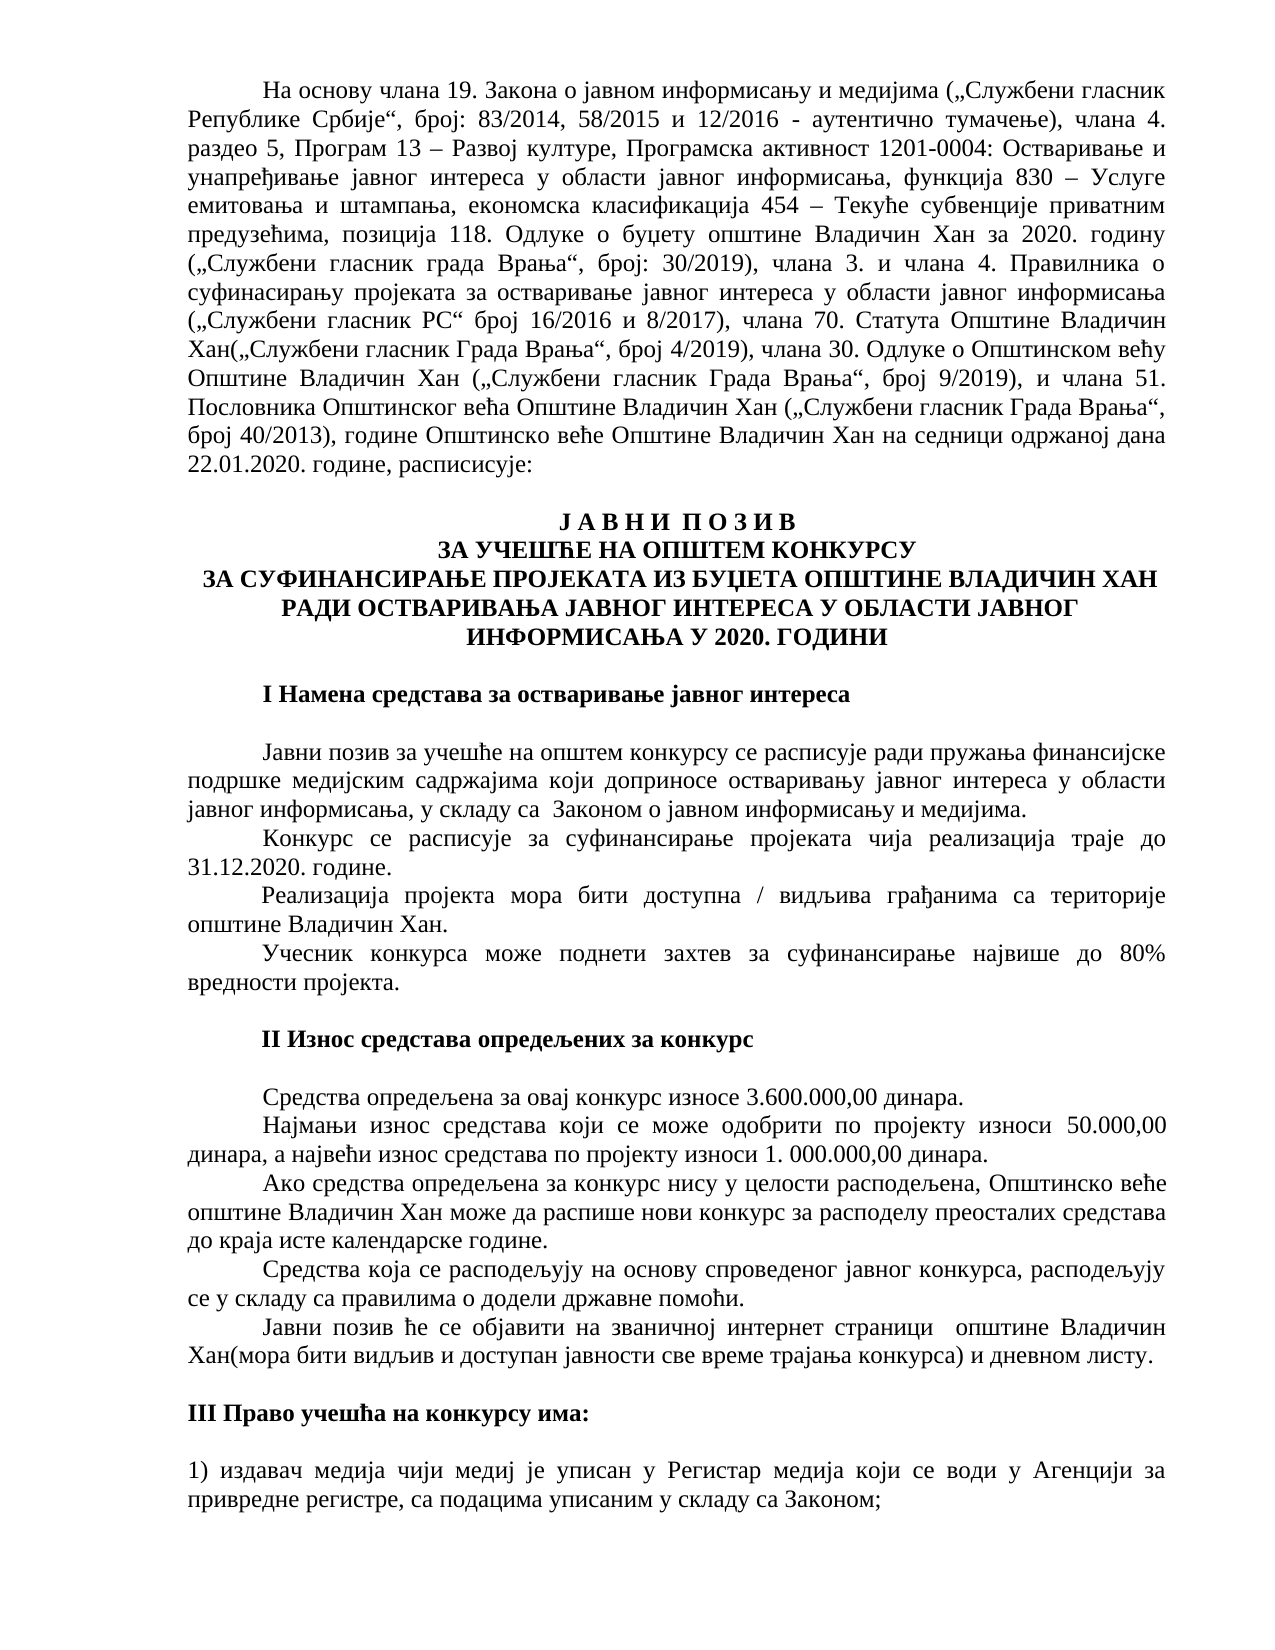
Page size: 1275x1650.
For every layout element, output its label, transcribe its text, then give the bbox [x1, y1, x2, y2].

text Најмањи износ средстава који се може одобрити по пројекту износи 50.000,00 динара, а највећи износ средстава по пројекту износи 1. 000.000,00 динара. [187, 1111, 1167, 1168]
text Конкурс се расписује за суфинансирање пројеката чија реализација траје до 31.12.2020. године. [187, 823, 1167, 881]
text ЗА СУФИНАНСИРАЊЕ ПРОЈЕКАТА ИЗ БУЏЕТА ОПШТИНЕ ВЛАДИЧИН ХАН [187, 564, 1167, 593]
text РАДИ ОСТВАРИВАЊА ЈАВНОГ ИНТЕРЕСА У ОБЛАСТИ ЈАВНОГ ИНФОРМИСАЊА У 2020. ГОДИНИ [187, 593, 1167, 651]
text III Право учешћа на конкурсу има: [187, 1398, 1167, 1427]
text ЗА УЧЕШЋЕ НА ОПШТЕМ КОНКУРСУ [187, 536, 1167, 564]
text Средства опредељена за овај конкурс износе 3.600.000,00 динара. [187, 1082, 1167, 1111]
text Јавни позив за учешће на општем конкурсу се расписује ради пружања финансијске подршке медијским садржајима који доприносе остваривању јавног интереса у области јавног информисања, у складу са Законом о јавном информисању и медијима. [187, 737, 1167, 823]
text I Намена средстава за остваривање јавног интереса [187, 679, 1167, 708]
text На основу члана 19. Закона о јавном информисању и медијима („Службени гласник Републике Србије“, број: 83/2014, 58/2015 и 12/2016 - аутентично тумачење), члана 4. раздео 5, Програм 13 – Развој културе, Програмска активност 1201-0004: Остваривање и унапређивање јавног интереса у области јавног информисања, функција 830 – Услуге емитовања и штампања, економска класификација 454 – Текуће субвенције приватним предузећима, позиција 118. Одлуке о буџету општине Владичин Хан за 2020. годину („Службени гласник града Врања“, број: 30/2019), члана 3. и члана 4. Правилника о суфинасирању пројеката за остваривање јавног интереса у области јавног информисања („Службени гласник РС“ број 16/2016 и 8/2017), члана 70. Статута Општине Владичин Хан(„Службени гласник Града Врања“, број 4/2019), члана 30. Одлуке о Општинском већу Општине Владичин Хан („Службени гласник Града Врања“, број 9/2019), и члана 51. Пословника Општинског већа Општине Владичин Хан („Службени гласник Града Врања“, број 40/2013), године Општинско веће Општине Владичин Хан на седници одржаној дана 22.01.2020. године, расписисује: [187, 76, 1167, 478]
text Ако средства опредељена за конкурс нису у целости расподељена, Oпштинско веће општине Владичин Хан може да распише нови конкурс за расподелу преосталих средстава до краја исте календарске године. [187, 1168, 1167, 1254]
text Реализација пројекта мора бити доступна / видљива грађанима са територије општине Владичин Хан. [187, 881, 1167, 938]
text Средства која се расподељују на основу спроведеног јавног конкурса, расподељују се у складу са правилима о додели државне помоћи. [187, 1254, 1167, 1312]
text Јавни позив ће се објавити на званичној интернет страници општине Владичин Хан(мора бити видљив и доступан јавности све време трајања конкурса) и дневном листу. [187, 1312, 1167, 1369]
text 1) издавач медија чији медиј је уписан у Регистар медија који се води у Агенцији за привредне регистре, са подацима уписаним у складу са Законом; [187, 1456, 1167, 1513]
text II Износ средстава опредељених за конкурс [187, 1024, 1167, 1053]
text Учесник конкурса може поднети захтев за суфинансирање највише до 80% вредности пројекта. [187, 938, 1167, 996]
text Ј А В Н И П О З И В [187, 507, 1167, 536]
